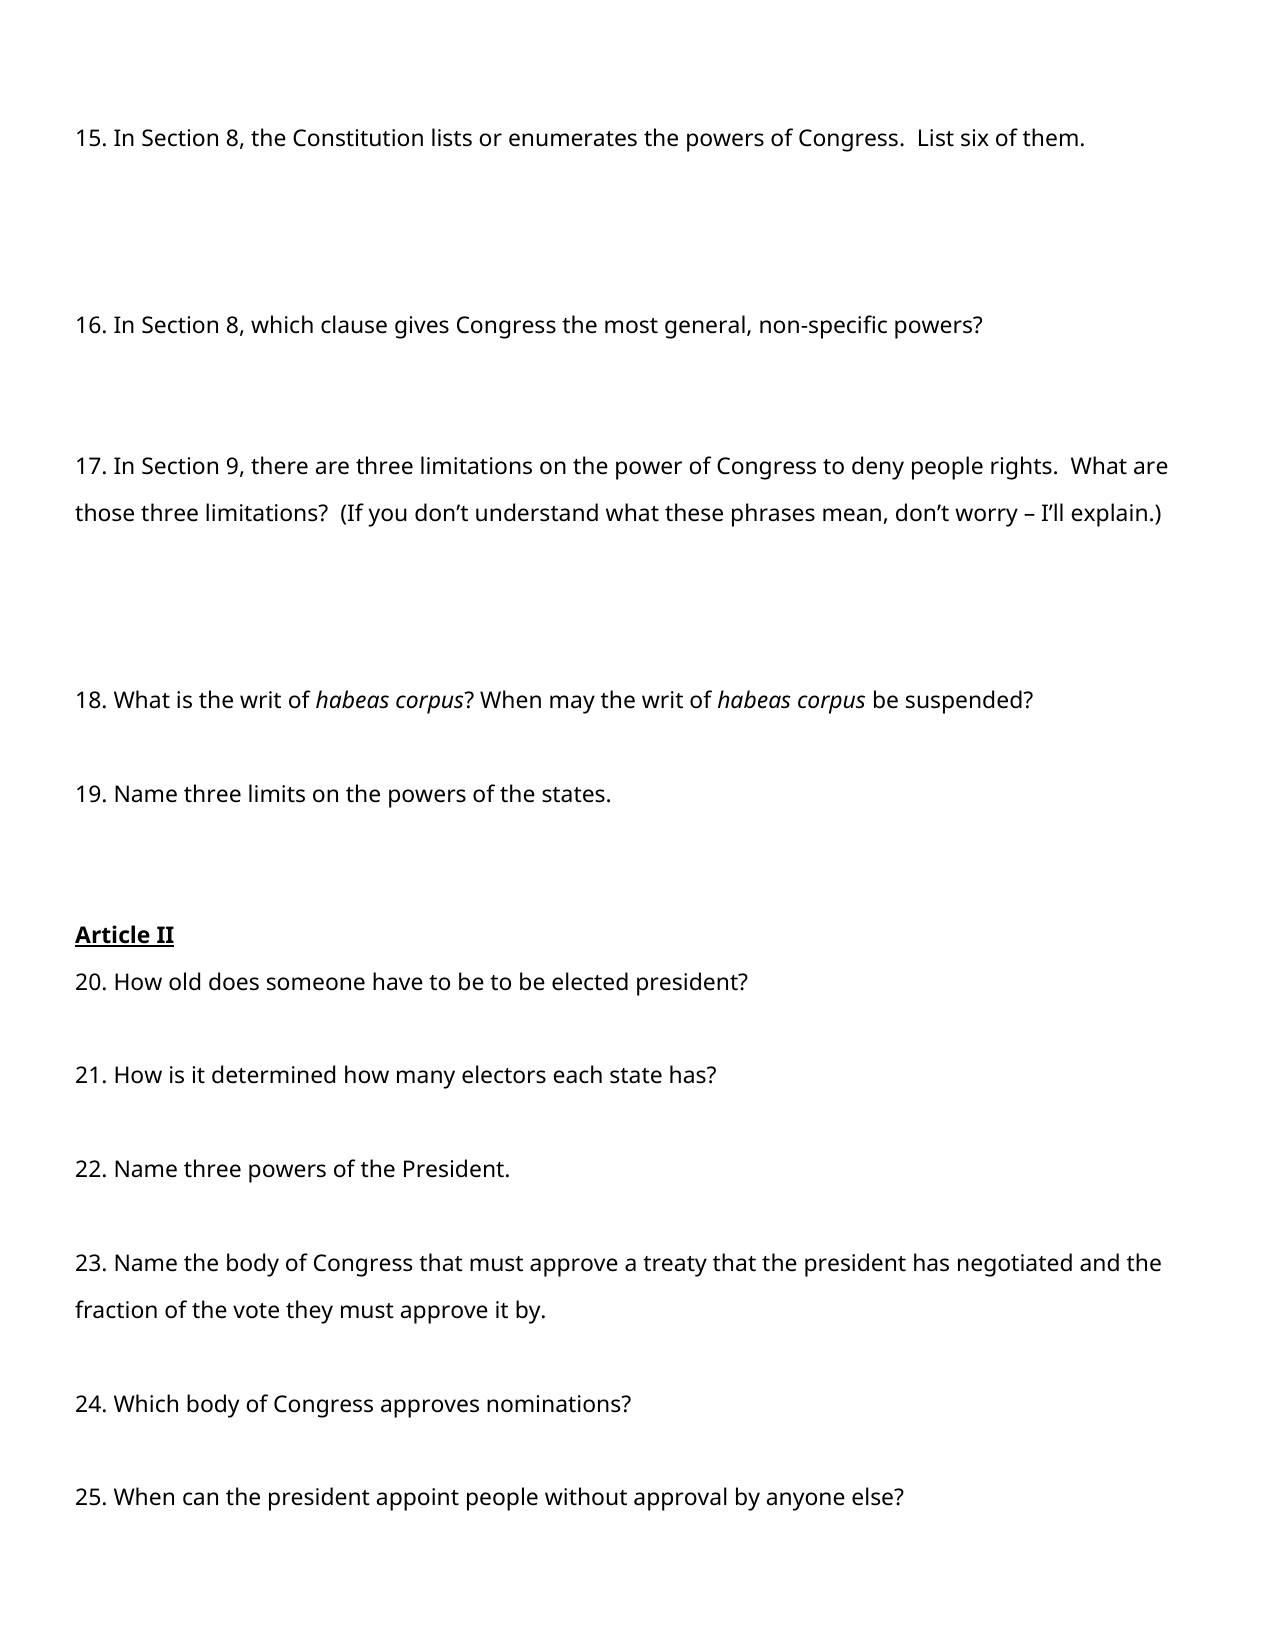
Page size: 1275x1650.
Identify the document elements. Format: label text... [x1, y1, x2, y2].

text 21. How is it determined how many electors each state has? [75, 1059, 1200, 1091]
text 23. Name the body of Congress that must approve a treaty that the president has negotiated and the fraction of the vote they must approve it by. [75, 1247, 1200, 1325]
text 18. What is the writ of habeas corpus? When may the writ of habeas corpus be suspended? [75, 684, 1200, 716]
text 16. In Section 8, which clause gives Congress the most general, non-specific powers? [75, 309, 1200, 341]
text 22. Name three powers of the President. [75, 1153, 1200, 1184]
text 17. In Section 9, there are three limitations on the power of Congress to deny people rights. What are those three limitations? (If you don’t understand what these phrases mean, don’t worry – I’ll explain.) [75, 450, 1200, 528]
text 20. How old does someone have to be to be elected president? [75, 966, 1200, 997]
text 19. Name three limits on the powers of the states. [75, 778, 1200, 809]
text Article II [75, 919, 1200, 950]
text 25. When can the president appoint people without approval by anyone else? [75, 1481, 1200, 1512]
text 15. In Section 8, the Constitution lists or enumerates the powers of Congress. List six of them. [75, 122, 1200, 153]
text 24. Which body of Congress approves nominations? [75, 1387, 1200, 1419]
